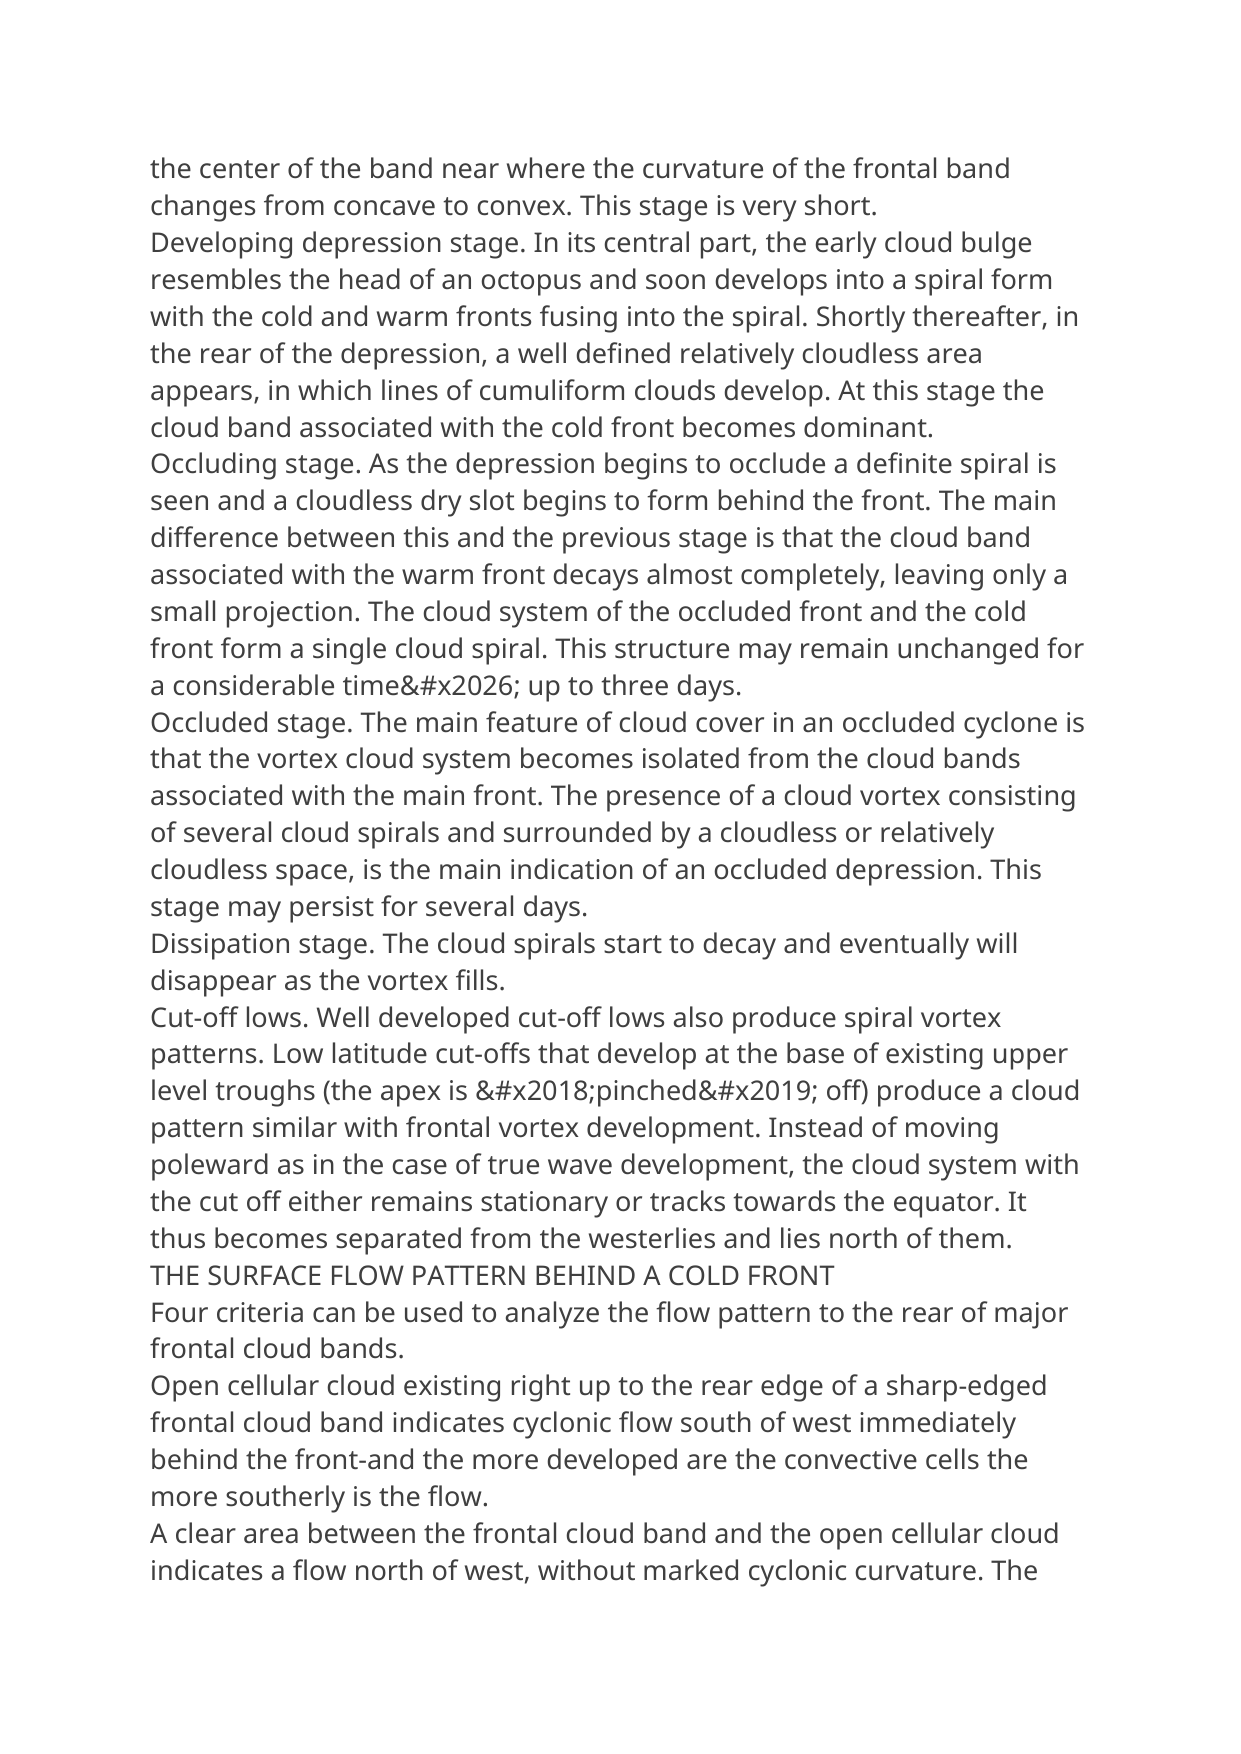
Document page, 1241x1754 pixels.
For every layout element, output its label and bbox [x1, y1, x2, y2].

text [150, 150, 1090, 1588]
